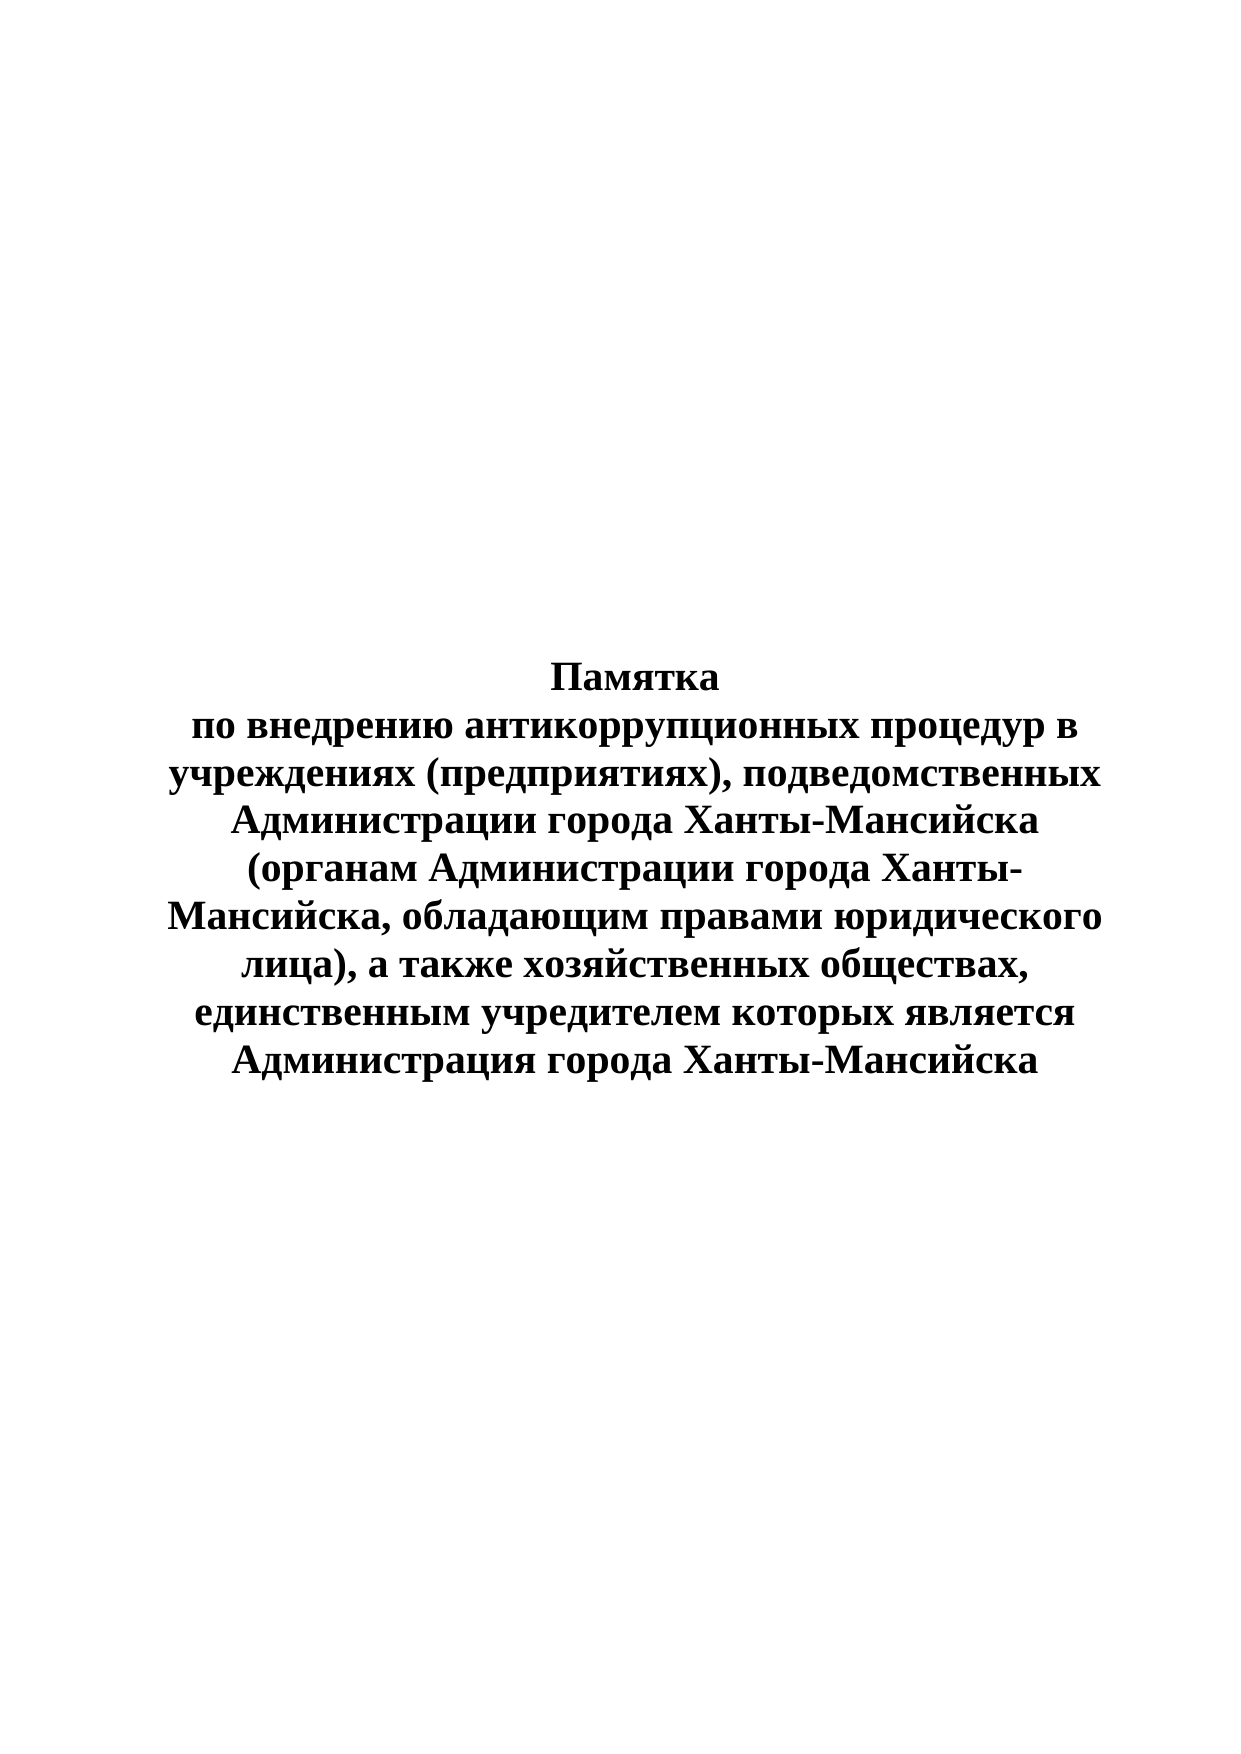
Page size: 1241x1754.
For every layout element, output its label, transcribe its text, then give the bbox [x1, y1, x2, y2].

text Памятка [162, 651, 1107, 699]
text по внедрению антикоррупционных процедур в учреждениях (предприятиях), подведомственных Администрации города Ханты-Мансийска (органам Администрации города Ханты-Мансийска, обладающим правами юридического лица), а также хозяйственных обществах, единственным учредителем которых является Администрация города Ханты-Мансийска [162, 699, 1107, 1082]
